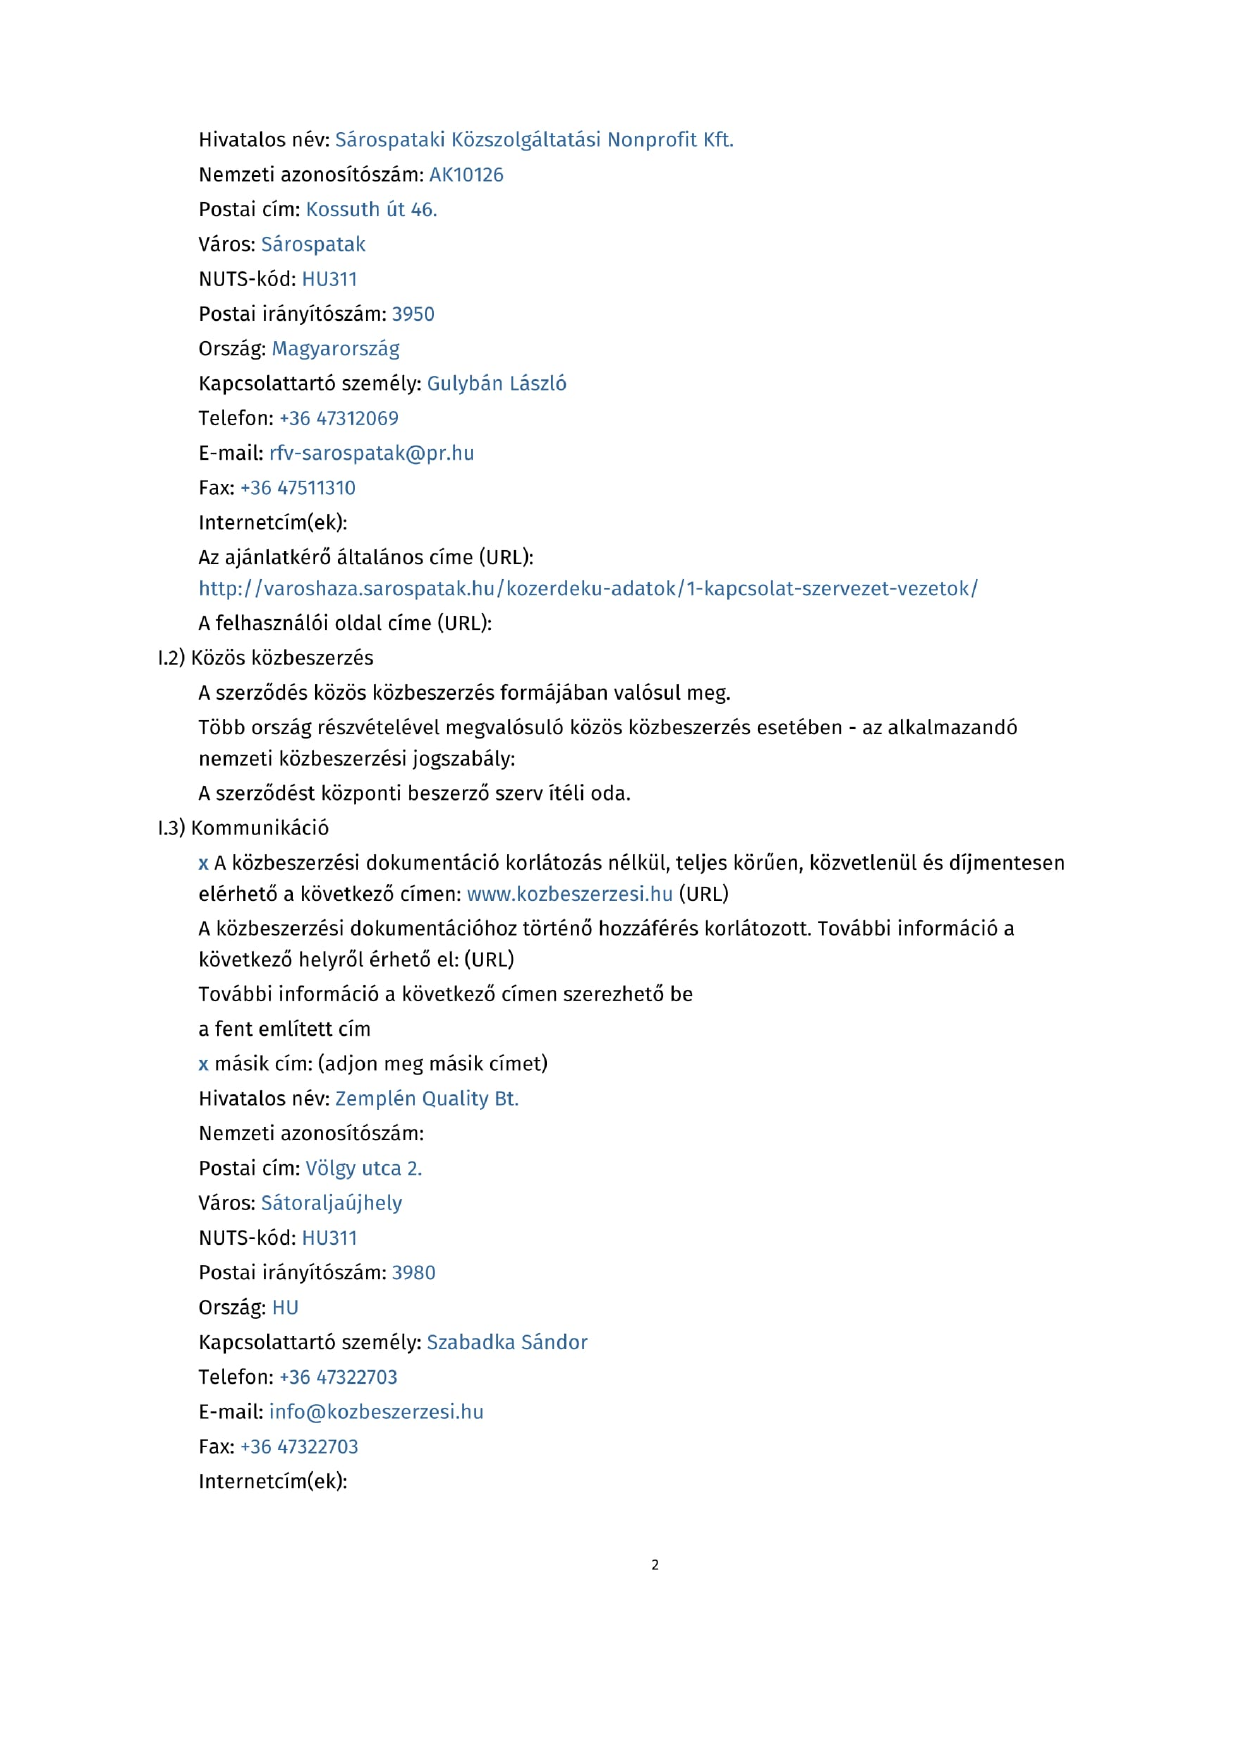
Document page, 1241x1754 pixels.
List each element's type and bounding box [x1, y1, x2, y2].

picture [44, 14, 1211, 1665]
